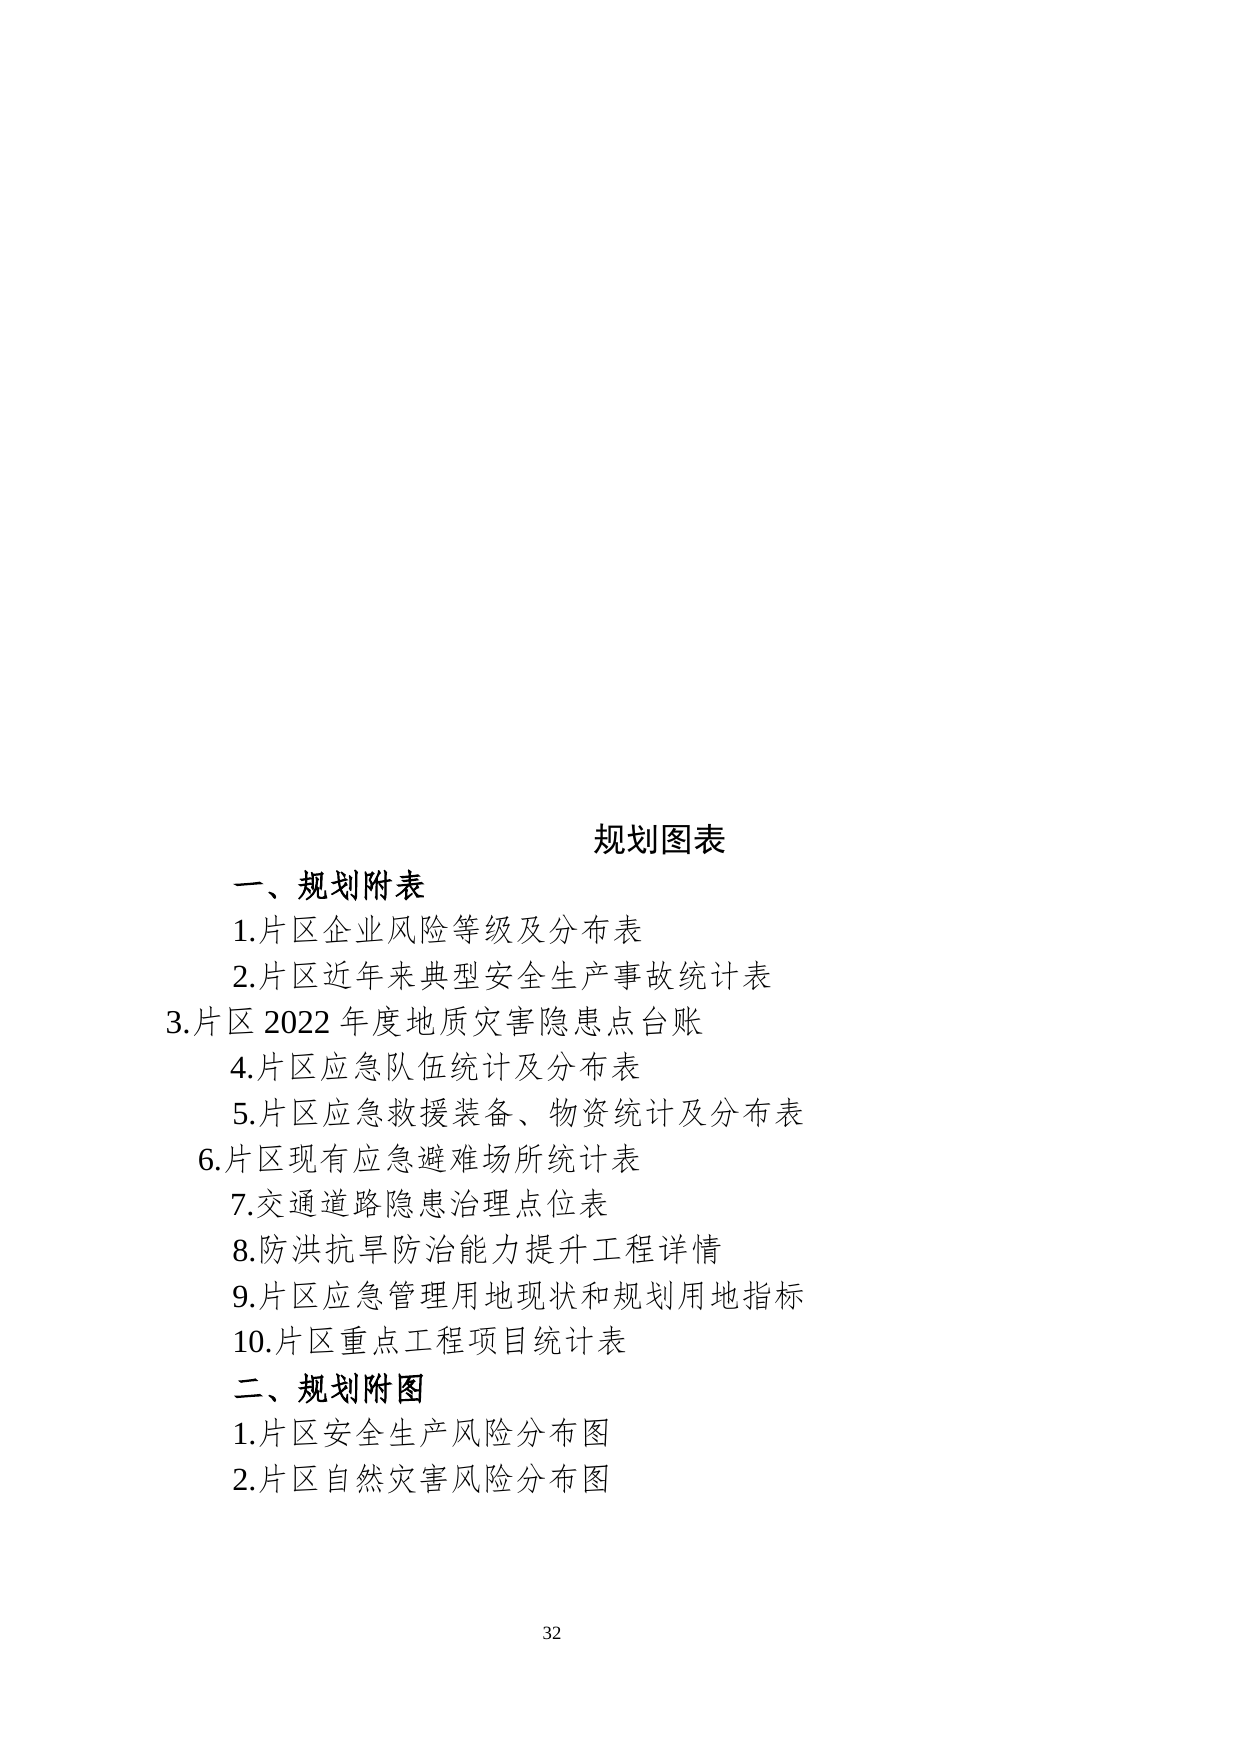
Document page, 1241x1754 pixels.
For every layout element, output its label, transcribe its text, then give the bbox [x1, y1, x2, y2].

subtitle 6.片区现有应急避难场所统计表 [165, 1134, 1087, 1180]
text 二、规划附图 [165, 1363, 1087, 1409]
text 规划图表 [165, 814, 1087, 860]
text 9.片区应急管理用地现状和规划用地指标 [165, 1272, 1087, 1317]
text 一、规划附表 [165, 860, 1087, 906]
text 2.片区近年来典型安全生产事故统计表 [165, 951, 1087, 997]
text 1.片区安全生产风险分布图 [165, 1409, 1087, 1454]
text 2.片区自然灾害风险分布图 [165, 1454, 1087, 1500]
text 1.片区企业风险等级及分布表 [165, 906, 1087, 951]
text 10.片区重点工程项目统计表 [165, 1317, 1087, 1363]
subtitle 7.交通道路隐患治理点位表 [165, 1180, 1087, 1226]
text 5.片区应急救援装备、物资统计及分布表 [165, 1089, 1087, 1134]
text 8.防洪抗旱防治能力提升工程详情 [165, 1226, 1087, 1272]
subtitle 3.片区2022年度地质灾害隐患点台账 [165, 997, 1087, 1043]
text 4.片区应急队伍统计及分布表 [165, 1043, 1087, 1089]
